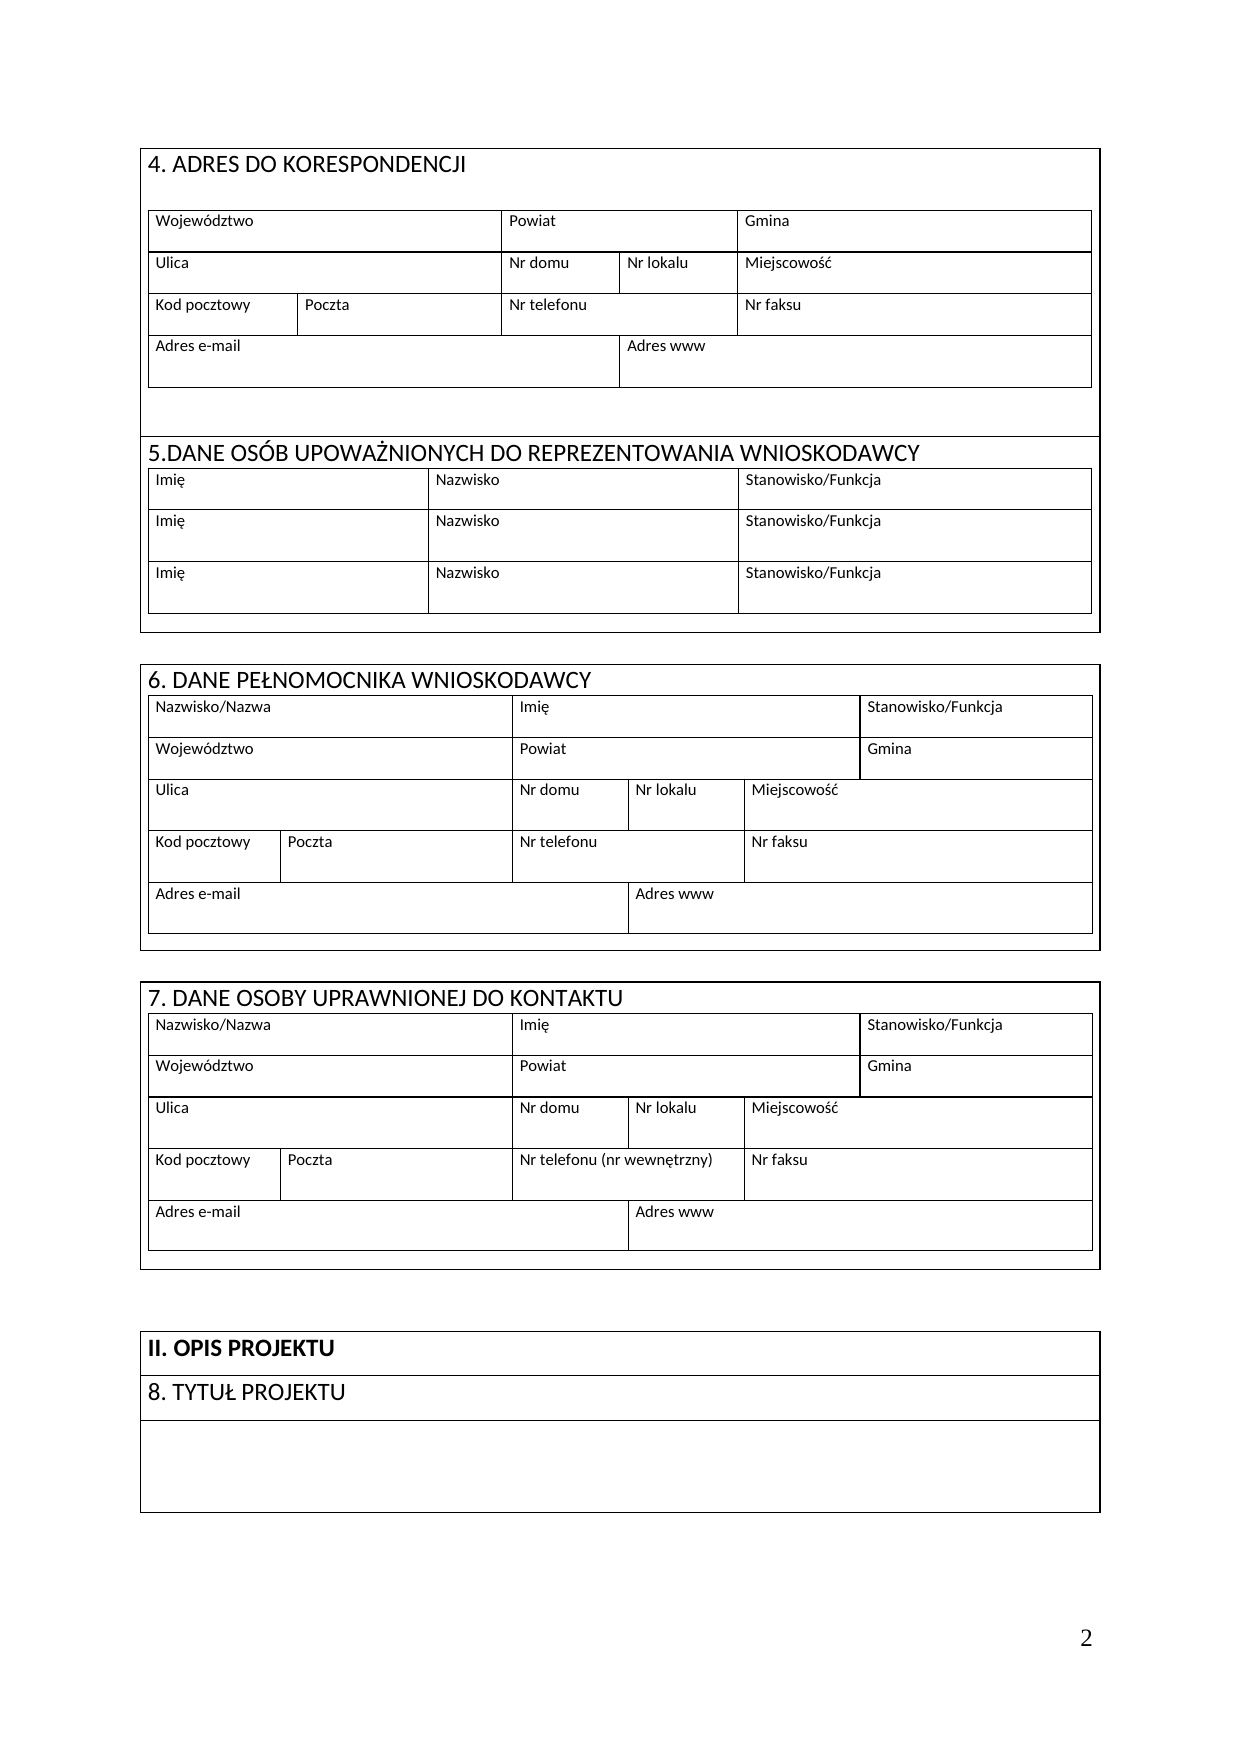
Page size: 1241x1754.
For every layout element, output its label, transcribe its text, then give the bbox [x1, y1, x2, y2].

table_header II. OPIS PROJEKTU [141, 1332, 1099, 1375]
table_header 4. ADRES DO KORESPONDENCJI [141, 149, 1099, 436]
table_cell 5.DANE OSÓB UPOWAŻNIONYCH DO REPREZENTOWANIA WNIOSKODAWCY [141, 437, 1099, 632]
table_cell [141, 1421, 1099, 1512]
table_header 7. DANE OSOBY UPRAWNIONEJ DO KONTAKTU [141, 983, 1099, 1268]
table_header 6. DANE PEŁNOMOCNIKA WNIOSKODAWCY [141, 665, 1099, 950]
table_cell 8. TYTUŁ PROJEKTU [141, 1376, 1099, 1419]
